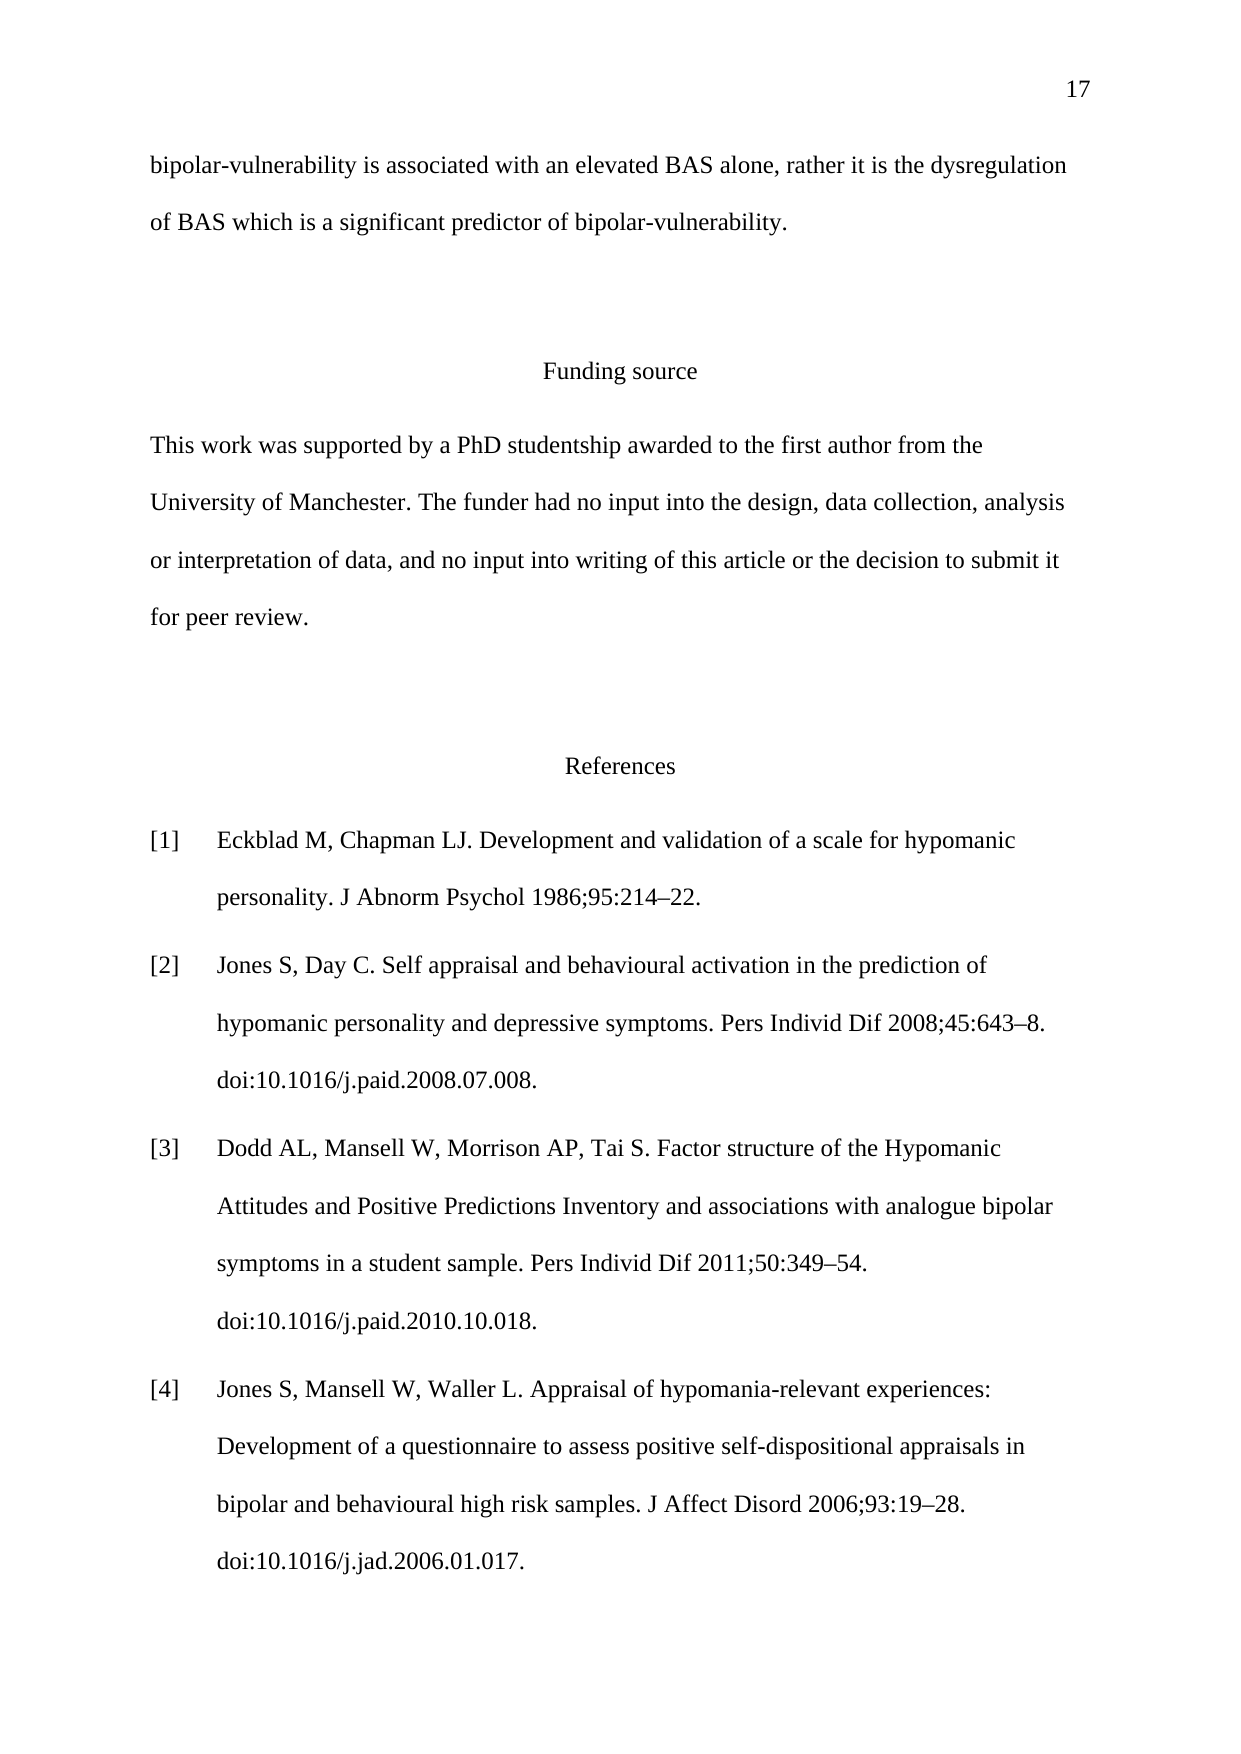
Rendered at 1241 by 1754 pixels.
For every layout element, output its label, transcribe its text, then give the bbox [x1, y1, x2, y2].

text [150, 150, 1090, 236]
text References [150, 751, 1090, 779]
text [2] Jones S, Day C. Self appraisal and behavioural activation in the prediction of hypomanic personality and depressive symptoms. Pers Individ Dif 2008;45:643–8. doi:10.1016/j.paid.2008.07.008. [150, 950, 1090, 1094]
text This work was supported by a PhD studentship awarded to the first author from the University of Manchester. The funder had no input into the design, data collection, analysis or interpretation of data, and no input into writing of this article or the decision to submit it for peer review. [150, 430, 1090, 631]
text Funding source [150, 356, 1090, 384]
text [3] Dodd AL, Mansell W, Morrison AP, Tai S. Factor structure of the Hypomanic Attitudes and Positive Predictions Inventory and associations with analogue bipolar symptoms in a student sample. Pers Individ Dif 2011;50:349–54. doi:10.1016/j.paid.2010.10.018. [150, 1133, 1090, 1334]
text [4] Jones S, Mansell W, Waller L. Appraisal of hypomania-relevant experiences: Development of a questionnaire to assess positive self-dispositional appraisals in bipolar and behavioural high risk samples. J Affect Disord 2006;93:19–28. doi:10.1016/j.jad.2006.01.017. [150, 1374, 1090, 1575]
text [1] Eckblad M, Chapman LJ. Development and validation of a scale for hypomanic personality. J Abnorm Psychol 1986;95:214–22. [150, 825, 1090, 911]
